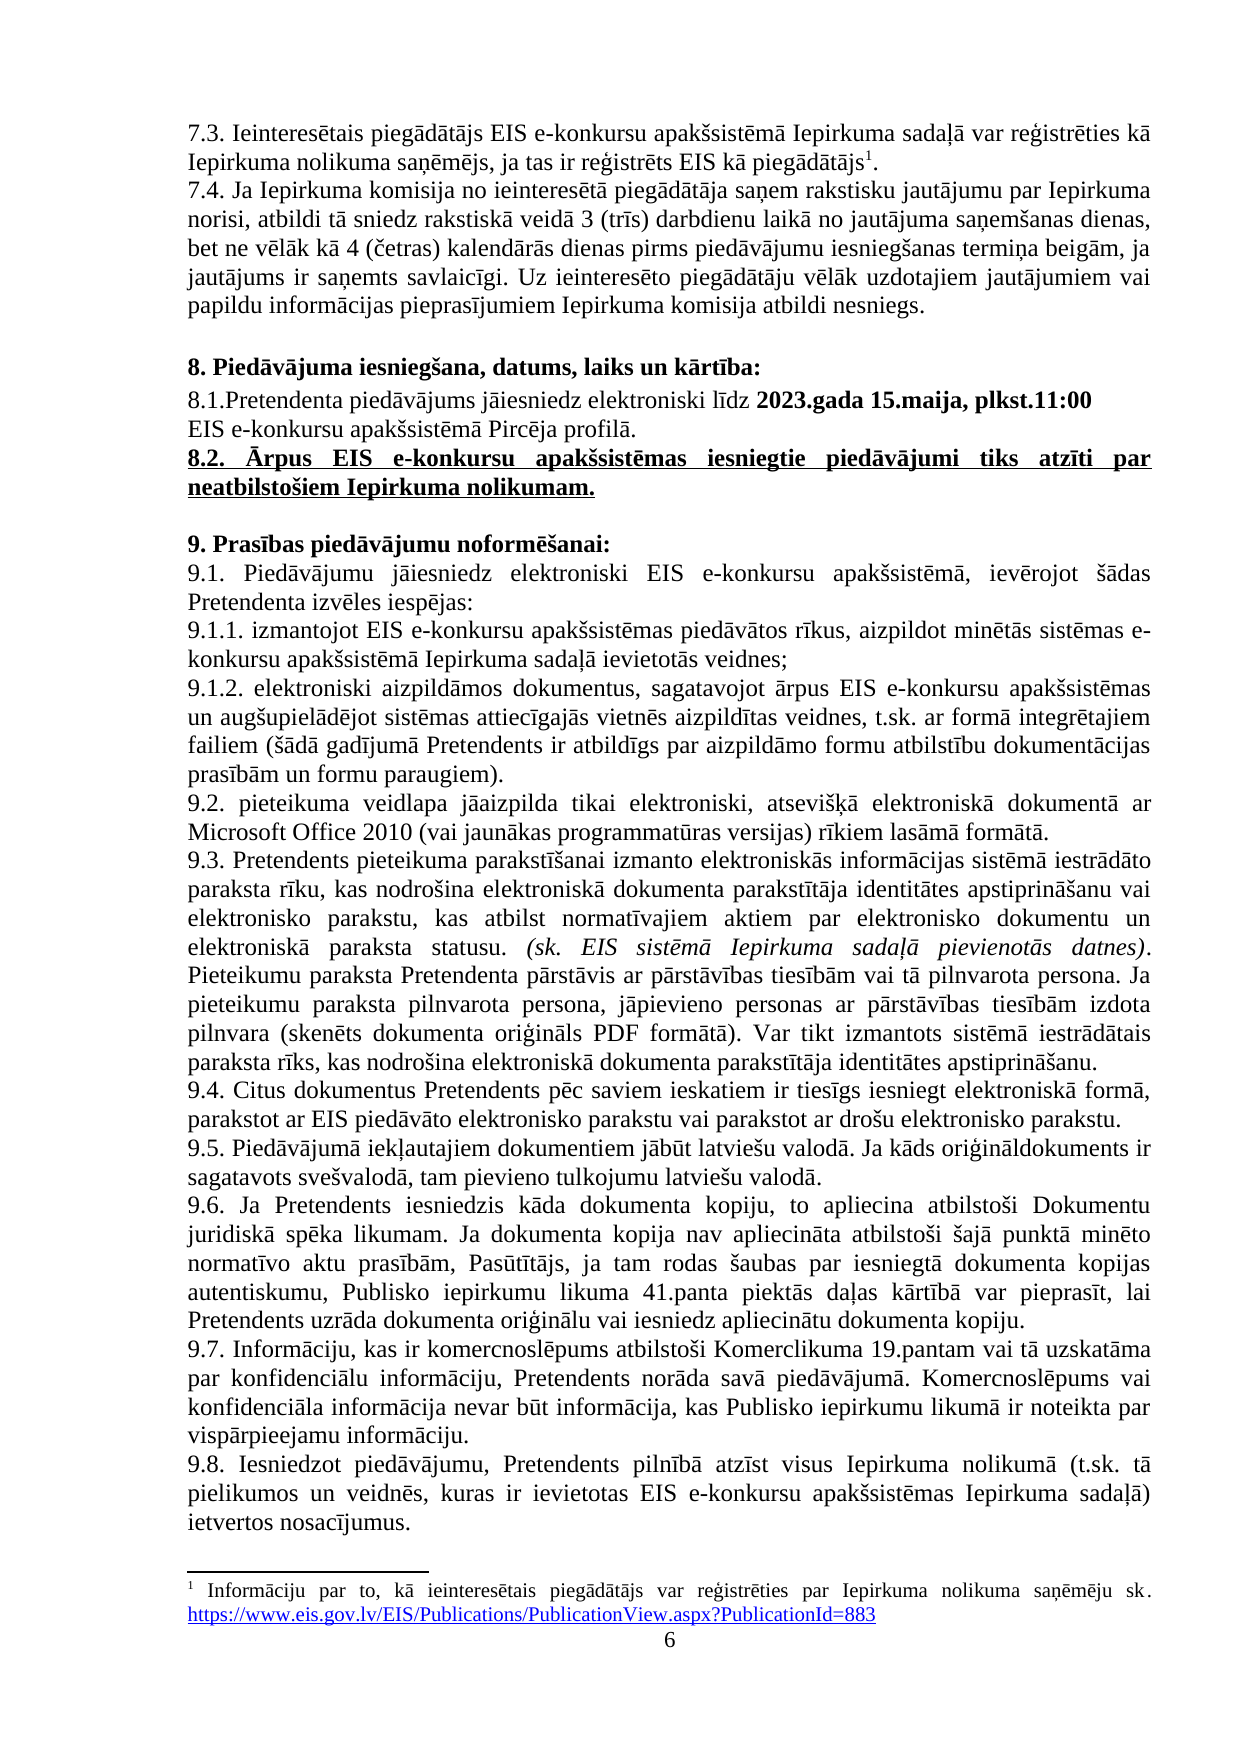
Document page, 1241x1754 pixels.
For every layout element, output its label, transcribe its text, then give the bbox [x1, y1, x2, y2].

text 8.2. Ārpus EIS e-konkursu apakšsistēmas iesniegtie piedāvājumi tiks atzīti par neatbilstošiem Iepirkuma nolikumam. [187, 469, 1152, 500]
text 9.3. Pretendents pieteikuma parakstīšanai izmanto elektroniskās informācijas sistēmā iestrādāto paraksta rīku, kas nodrošina elektroniskā dokumenta parakstītāja identitātes apstiprināšanu vai elektronisko parakstu, kas atbilst normatīvajiem aktiem par elektronisko dokumentu un elektroniskā paraksta statusu. (sk. EIS sistēmā Iepirkuma sadaļā pievienotās datnes). Pieteikumu paraksta Pretendenta pārstāvis ar pārstāvības tiesībām vai tā pilnvarota persona. Ja pieteikumu paraksta pilnvarota persona, jāpievieno personas ar pārstāvības tiesībām izdota pilnvara (skenēts dokumenta oriģināls PDF formātā). Var tikt izmantots sistēmā iestrādātais paraksta rīks, kas nodrošina elektroniskā dokumenta parakstītāja identitātes apstiprināšanu. [187, 845, 1152, 1075]
text 8.1.Pretendenta piedāvājums jāiesniedz elektroniski līdz 2023.gada 15.maija, plkst.11:00 [187, 385, 1152, 414]
text 8.2. Ārpus EIS e-konkursu apakšsistēmas iesniegtie piedāvājumi tiks atzīti par neatbilstošiem Iepirkuma nolikumam. [187, 443, 1152, 468]
text 8. Piedāvājuma iesniegšana, datums, laiks un kārtība: [187, 352, 1152, 381]
text 9.4. Citus dokumentus Pretendents pēc saviem ieskatiem ir tiesīgs iesniegt elektroniskā formā, parakstot ar EIS piedāvāto elektronisko parakstu vai parakstot ar drošu elektronisko parakstu. [187, 1075, 1152, 1133]
text EIS e-konkursu apakšsistēmā Pircēja profilā. [187, 414, 1152, 443]
text 7.4. Ja Iepirkuma komisija no ieinteresētā piegādātāja saņem rakstisku jautājumu par Iepirkuma norisi, atbildi tā sniedz rakstiskā veidā 3 (trīs) darbdienu laikā no jautājuma saņemšanas dienas, bet ne vēlāk kā 4 (četras) kalendārās dienas pirms piedāvājumu iesniegšanas termiņa beigām, ja jautājums ir saņemts savlaicīgi. Uz ieinteresēto piegādātāju vēlāk uzdotajiem jautājumiem vai papildu informācijas pieprasījumiem Iepirkuma komisija atbildi nesniegs. [187, 176, 1152, 319]
text 9.6. Ja Pretendents iesniedzis kāda dokumenta kopiju, to apliecina atbilstoši Dokumentu juridiskā spēka likumam. Ja dokumenta kopija nav apliecināta atbilstoši šajā punktā minēto normatīvo aktu prasībām, Pasūtītājs, ja tam rodas šaubas par iesniegtā dokumenta kopijas autentiskumu, Publisko iepirkumu likuma 41.panta piektās daļas kārtībā var pieprasīt, lai Pretendents uzrāda dokumenta oriģinālu vai iesniedz apliecinātu dokumenta kopiju. [187, 1190, 1152, 1334]
text 9.7. Informāciju, kas ir komercnoslēpums atbilstoši Komerclikuma 19.pantam vai tā uzskatāma par konfidenciālu informāciju, Pretendents norāda savā piedāvājumā. Komercnoslēpums vai konfidenciāla informācija nevar būt informācija, kas Publisko iepirkumu likumā ir noteikta par vispārpieejamu informāciju. [187, 1334, 1152, 1449]
text 9.1.1. izmantojot EIS e-konkursu apakšsistēmas piedāvātos rīkus, aizpildot minētās sistēmas e-konkursu apakšsistēmā Iepirkuma sadaļā ievietotās veidnes; [187, 615, 1152, 673]
text 9.1.2. elektroniski aizpildāmos dokumentus, sagatavojot ārpus EIS e-konkursu apakšsistēmas un augšupielādējot sistēmas attiecīgajās vietnēs aizpildītas veidnes, t.sk. ar formā integrētajiem failiem (šādā gadījumā Pretendents ir atbildīgs par aizpildāmo formu atbilstību dokumentācijas prasībām un formu paraugiem). [187, 673, 1152, 788]
text 9.5. Piedāvājumā iekļautajiem dokumentiem jābūt latviešu valodā. Ja kāds oriģināldokuments ir sagatavots svešvalodā, tam pievieno tulkojumu latviešu valodā. [187, 1133, 1152, 1190]
text 9.1. Piedāvājumu jāiesniedz elektroniski EIS e-konkursu apakšsistēmā, ievērojot šādas Pretendenta izvēles iespējas: [187, 558, 1152, 615]
text 7.3. Ieinteresētais piegādātājs EIS e-konkursu apakšsistēmā Iepirkuma sadaļā var reģistrēties kā Iepirkuma nolikuma saņēmējs, ja tas ir reģistrēts EIS kā piegādātājs. [187, 118, 1152, 176]
text 9.2. pieteikuma veidlapa jāaizpilda tikai elektroniski, atsevišķā elektroniskā dokumentā ar Microsoft Office 2010 (vai jaunākas programmatūras versijas) rīkiem lasāmā formātā. [187, 788, 1152, 845]
text 9.8. Iesniedzot piedāvājumu, Pretendents pilnībā atzīst visus Iepirkuma nolikumā (t.sk. tā pielikumos un veidnēs, kuras ir ievietotas EIS e-konkursu apakšsistēmas Iepirkuma sadaļā) ietvertos nosacījumus. [187, 1449, 1152, 1535]
text 9. Prasības piedāvājumu noformēšanai: [187, 529, 1152, 558]
